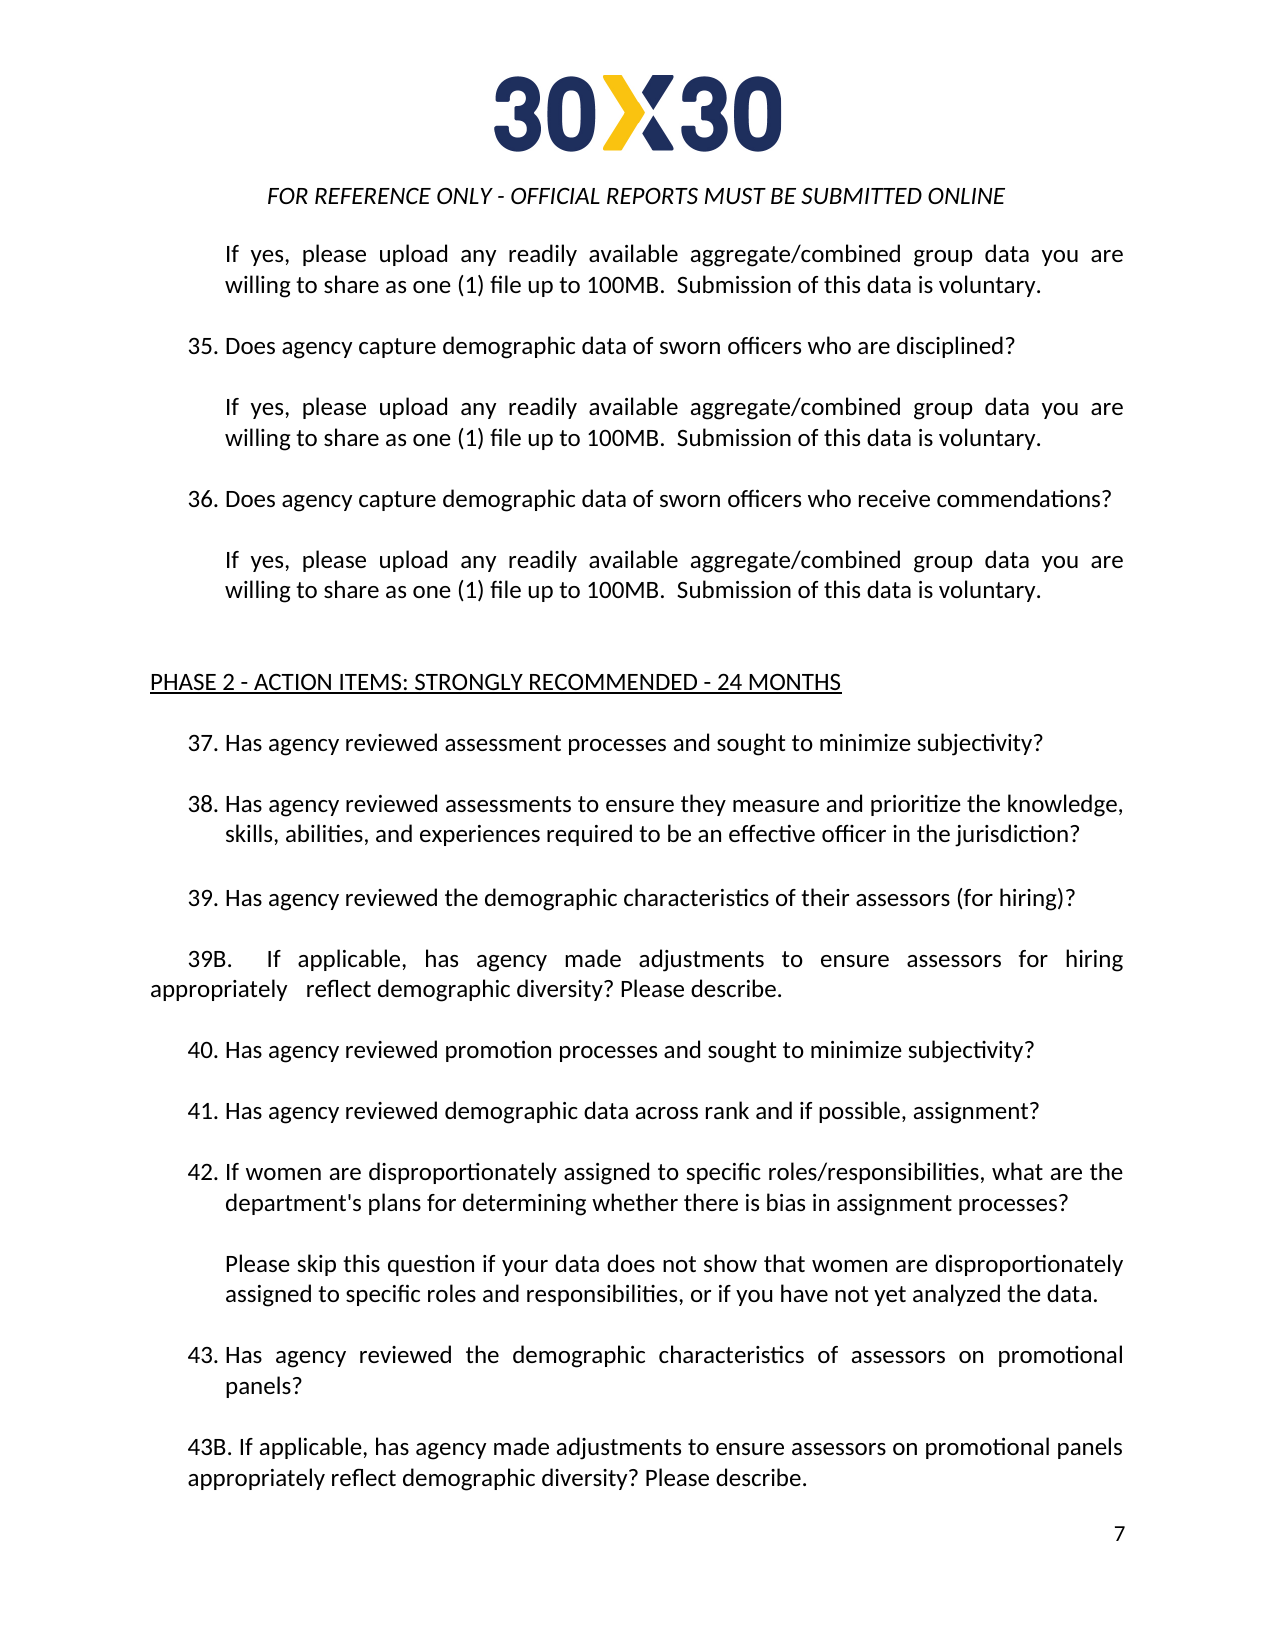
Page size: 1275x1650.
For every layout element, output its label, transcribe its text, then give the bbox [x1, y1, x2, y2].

list Has agency reviewed promotion processes and sought to minimize subjectivity? [187, 1034, 1125, 1065]
text 39B. If applicable, has agency made adjustments to ensure assessors for hiring appropriately reflect demographic diversity? Please describe. [150, 943, 1125, 1004]
list Has agency reviewed demographic data across rank and if possible, assignment? [187, 1096, 1125, 1126]
list Please skip this question if your data does not show that women are disproportionately assigned to specific roles and responsibilities, or if you have not yet analyzed the data. [225, 1248, 1125, 1309]
picture [494, 75, 782, 152]
list Has agency reviewed assessments to ensure they measure and prioritize the knowledge, skills, abilities, and experiences required to be an effective officer in the jurisdiction? [187, 788, 1125, 849]
list If women are disproportionately assigned to specific roles/responsibilities, what are the department's plans for determining whether there is bias in assignment processes? [187, 1157, 1125, 1218]
text PHASE 2 - ACTION ITEMS: STRONGLY RECOMMENDED - 24 MONTHS [150, 666, 1125, 696]
text 43B. If applicable, has agency made adjustments to ensure assessors on promotional panels appropriately reflect demographic diversity? Please describe. [187, 1431, 1125, 1492]
list Has agency reviewed assessment processes and sought to minimize subjectivity? [187, 727, 1125, 757]
list Has agency reviewed the demographic characteristics of assessors on promotional panels? [187, 1340, 1125, 1401]
list Does agency capture demographic data of sworn officers who receive commendations? [187, 483, 1125, 513]
list Has agency reviewed the demographic characteristics of their assessors (for hiring)? [187, 882, 1125, 912]
list Does agency capture demographic data of sworn officers who are disciplined? [187, 330, 1125, 361]
